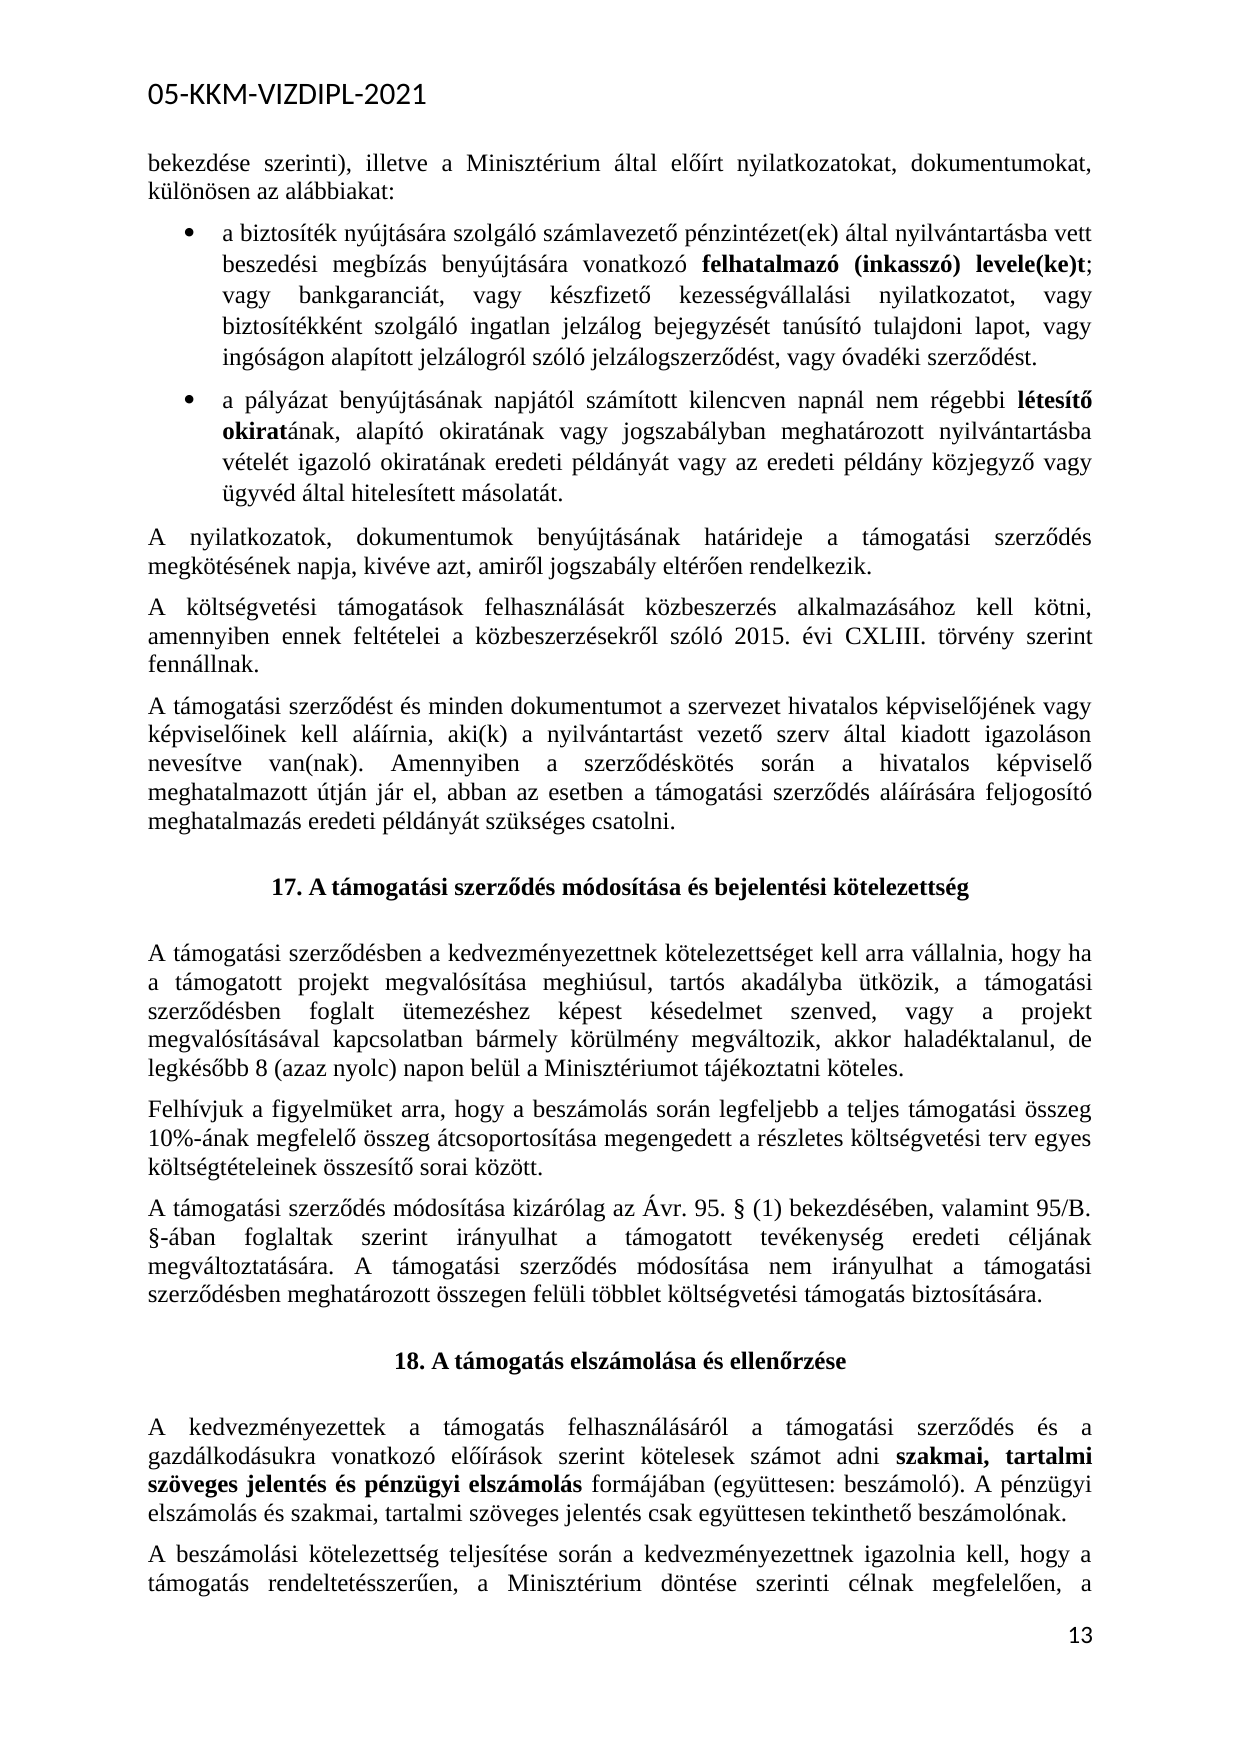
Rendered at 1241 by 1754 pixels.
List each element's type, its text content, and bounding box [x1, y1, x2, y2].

text Felhívjuk a figyelmüket arra, hogy a beszámolás során legfeljebb a teljes támogatási összeg 10%-ának megfelelő összeg átcsoportosítása megengedett a részletes költségvetési terv egyes költségtételeinek összesítő sorai között. [148, 1094, 1093, 1181]
text A költségvetési támogatások felhasználását közbeszerzés alkalmazásához kell kötni, amennyiben ennek feltételei a közbeszerzésekről szóló 2015. évi CXLIII. törvény szerint fennállnak. [148, 592, 1093, 678]
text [148, 148, 1093, 205]
text A nyilatkozatok, dokumentumok benyújtásának határideje a támogatási szerződés megkötésének napja, kivéve azt, amiről jogszabály eltérően rendelkezik. [148, 522, 1093, 579]
list a biztosíték nyújtására szolgáló számlavezető pénzintézet(ek) által nyilvántartásba vett beszedési megbízás benyújtására vonatkozó felhatalmazó (inkasszó) levele(ke)t; vagy bankgaranciát, vagy készfizető kezességvállalási nyilatkozatot, vagy biztosítékként szolgáló ingatlan jelzálog bejegyzését tanúsító tulajdoni lapot, vagy ingóságon alapított jelzálogról szóló jelzálogszerződést, vagy óvadéki szerződést. [185, 218, 1093, 371]
text A támogatási szerződés módosítása kizárólag az Ávr. 95. § (1) bekezdésében, valamint 95/B. §-ában foglaltak szerint irányulhat a támogatott tevékenység eredeti céljának megváltoztatására. A támogatási szerződés módosítása nem irányulhat a támogatási szerződésben meghatározott összegen felüli többlet költségvetési támogatás biztosítására. [148, 1193, 1093, 1308]
subtitle A támogatás elszámolása és ellenőrzése [148, 1346, 1093, 1374]
text A támogatási szerződést és minden dokumentumot a szervezet hivatalos képviselőjének vagy képviselőinek kell aláírnia, aki(k) a nyilvántartást vezető szerv által kiadott igazoláson nevesítve van(nak). Amennyiben a szerződéskötés során a hivatalos képviselő meghatalmazott útján jár el, abban az esetben a támogatási szerződés aláírására feljogosító meghatalmazás eredeti példányát szükséges csatolni. [148, 691, 1093, 834]
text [148, 1539, 1093, 1597]
list a pályázat benyújtásának napjától számított kilencven napnál nem régebbi létesítő okiratának, alapító okiratának vagy jogszabályban meghatározott nyilvántartásba vételét igazoló okiratának eredeti példányát vagy az eredeti példány közjegyző vagy ügyvéd által hitelesített másolatát. [185, 385, 1093, 507]
text A kedvezményezettek a támogatás felhasználásáról a támogatási szerződés és a gazdálkodásukra vonatkozó előírások szerint kötelesek számot adni szakmai, tartalmi szöveges jelentés és pénzügyi elszámolás formájában (együttesen: beszámoló). A pénzügyi elszámolás és szakmai, tartalmi szöveges jelentés csak együttesen tekinthető beszámolónak. [148, 1412, 1093, 1527]
subtitle A támogatási szerződés módosítása és bejelentési kötelezettség [148, 872, 1093, 901]
text A támogatási szerződésben a kedvezményezettnek kötelezettséget kell arra vállalnia, hogy ha a támogatott projekt megvalósítása meghiúsul, tartós akadályba ütközik, a támogatási szerződésben foglalt ütemezéshez képest késedelmet szenved, vagy a projekt megvalósításával kapcsolatban bármely körülmény megváltozik, akkor haladéktalanul, de legkésőbb 8 (azaz nyolc) napon belül a Minisztériumot tájékoztatni köteles. [148, 938, 1093, 1082]
